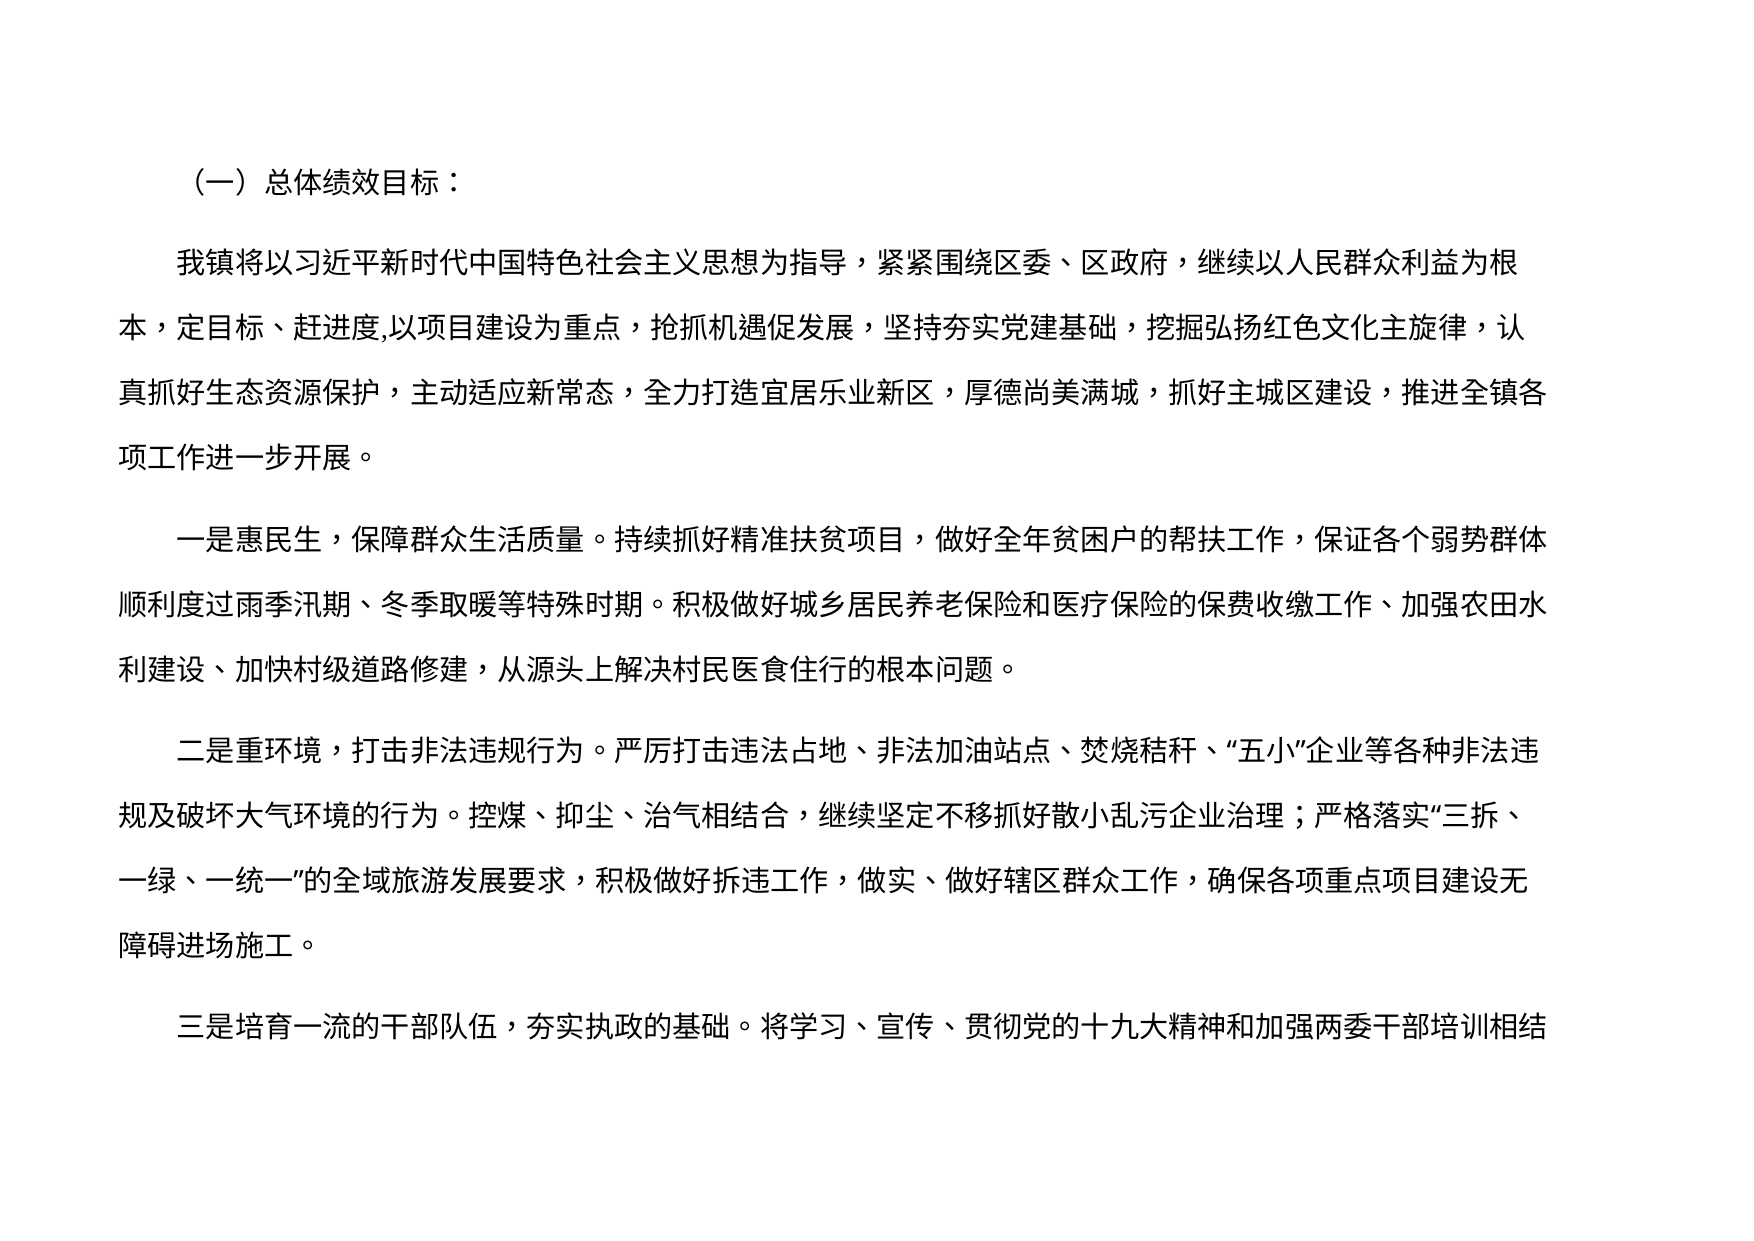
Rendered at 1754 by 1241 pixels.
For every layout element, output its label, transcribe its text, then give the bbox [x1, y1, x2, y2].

text 我镇将以习近平新时代中国特色社会主义思想为指导，紧紧围绕区委、区政府，继续以人民群众利益为根本，定目标、赶进度,以项目建设为重点，抢抓机遇促发展，坚持夯实党建基础，挖掘弘扬红色文化主旋律，认真抓好生态资源保护，主动适应新常态，全力打造宜居乐业新区，厚德尚美满城，抓好主城区建设，推进全镇各项工作进一步开展。 [118, 230, 1547, 490]
text 二是重环境，打击非法违规行为。严厉打击违法占地、非法加油站点、焚烧秸秆、“五小”企业等各种非法违规及破坏大气环境的行为。控煤、抑尘、治气相结合，继续坚定不移抓好散小乱污企业治理；严格落实“三拆、一绿、一统一”的全域旅游发展要求，积极做好拆违工作，做实、做好辖区群众工作，确保各项重点项目建设无障碍进场施工。 [118, 718, 1547, 978]
text （一）总体绩效目标： [118, 149, 1547, 214]
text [118, 994, 1547, 1059]
text 一是惠民生，保障群众生活质量。持续抓好精准扶贫项目，做好全年贫困户的帮扶工作，保证各个弱势群体顺利度过雨季汛期、冬季取暖等特殊时期。积极做好城乡居民养老保险和医疗保险的保费收缴工作、加强农田水利建设、加快村级道路修建，从源头上解决村民医食住行的根本问题。 [118, 506, 1547, 701]
